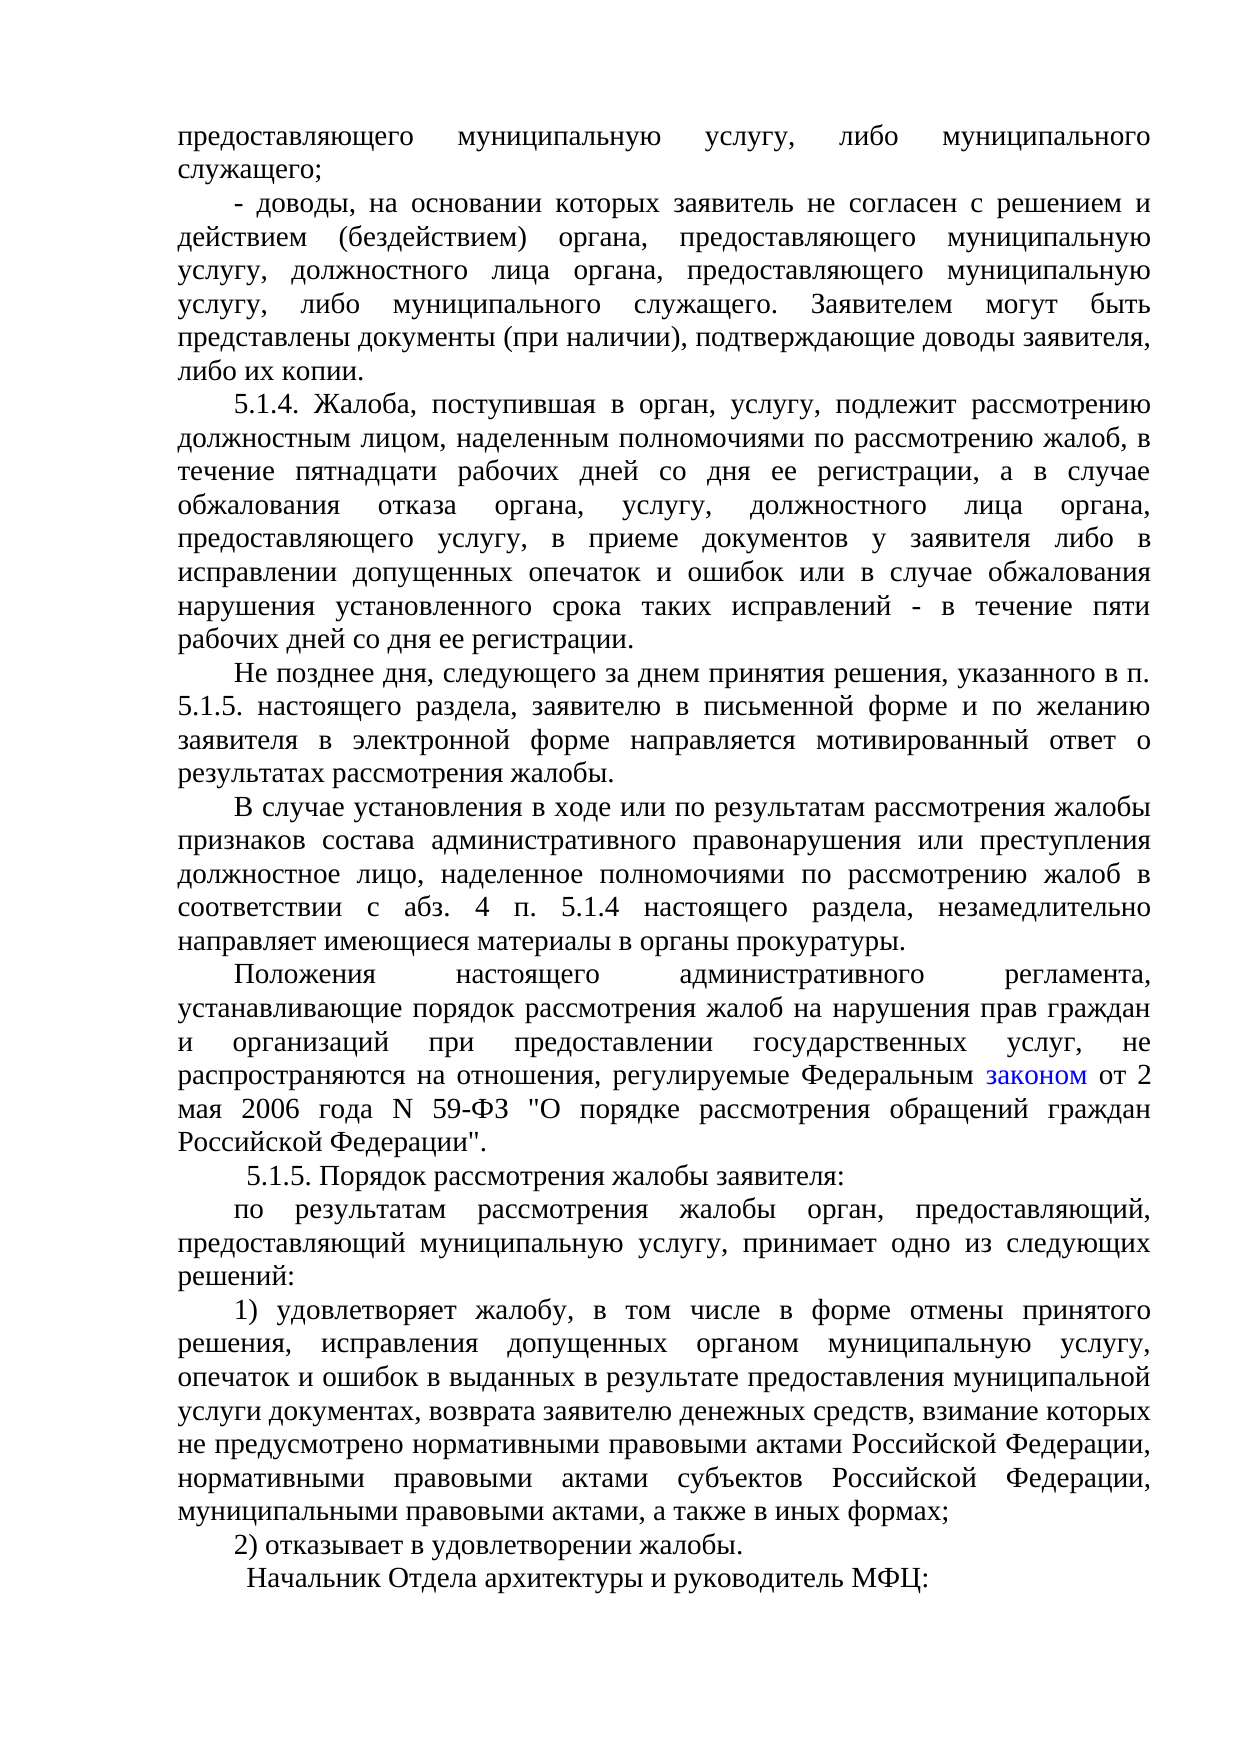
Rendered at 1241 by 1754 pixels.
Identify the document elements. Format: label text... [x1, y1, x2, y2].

text по результатам рассмотрения жалобы орган, предоставляющий, предоставляющий муниципальную услугу, принимает одно из следующих решений: [177, 1191, 1152, 1292]
text - доводы, на основании которых заявитель не согласен с решением и действием (бездействием) органа, предоставляющего муниципальную услугу, должностного лица органа, предоставляющего муниципальную услугу, либо муниципального служащего. Заявителем могут быть представлены документы (при наличии), подтверждающие доводы заявителя, либо их копии. [177, 185, 1152, 386]
text 5.1.4. Жалоба, поступившая в орган, услугу, подлежит рассмотрению должностным лицом, наделенным полномочиями по рассмотрению жалоб, в течение пятнадцати рабочих дней со дня ее регистрации, а в случае обжалования отказа органа, услугу, должностного лица органа, предоставляющего услугу, в приеме документов у заявителя либо в исправлении допущенных опечаток и ошибок или в случае обжалования нарушения установленного срока таких исправлений - в течение пяти рабочих дней со дня ее регистрации. [177, 386, 1152, 655]
text Начальник Отдела архитектуры и руководитель МФЦ: [177, 1560, 1152, 1594]
text В случае установления в ходе или по результатам рассмотрения жалобы признаков состава административного правонарушения или преступления должностное лицо, наделенное полномочиями по рассмотрению жалоб в соответствии с абз. 4 п. 5.1.4 настоящего раздела, незамедлительно направляет имеющиеся материалы в органы прокуратуры. [177, 789, 1152, 957]
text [177, 118, 1152, 185]
text 2) отказывает в удовлетворении жалобы. [177, 1527, 1152, 1560]
text 1) удовлетворяет жалобу, в том числе в форме отмены принятого решения, исправления допущенных органом муниципальную услугу, опечаток и ошибок в выданных в результате предоставления муниципальной услуги документах, возврата заявителю денежных средств, взимание которых не предусмотрено нормативными правовыми актами Российской Федерации, нормативными правовыми актами субъектов Российской Федерации, муниципальными правовыми актами, а также в иных формах; [177, 1292, 1152, 1527]
text Не позднее дня, следующего за днем принятия решения, указанного в п. 5.1.5. настоящего раздела, заявителю в письменной форме и по желанию заявителя в электронной форме направляется мотивированный ответ о результатах рассмотрения жалобы. [177, 655, 1152, 789]
text 5.1.5. Порядок рассмотрения жалобы заявителя: [177, 1158, 1152, 1191]
text Положения настоящего административного регламента, устанавливающие порядок рассмотрения жалоб на нарушения прав граждан и организаций при предоставлении государственных услуг, не распространяются на отношения, регулируемые Федеральным законом от 2 мая 2006 года N 59-ФЗ "О порядке рассмотрения обращений граждан Российской Федерации". [177, 957, 1152, 1158]
